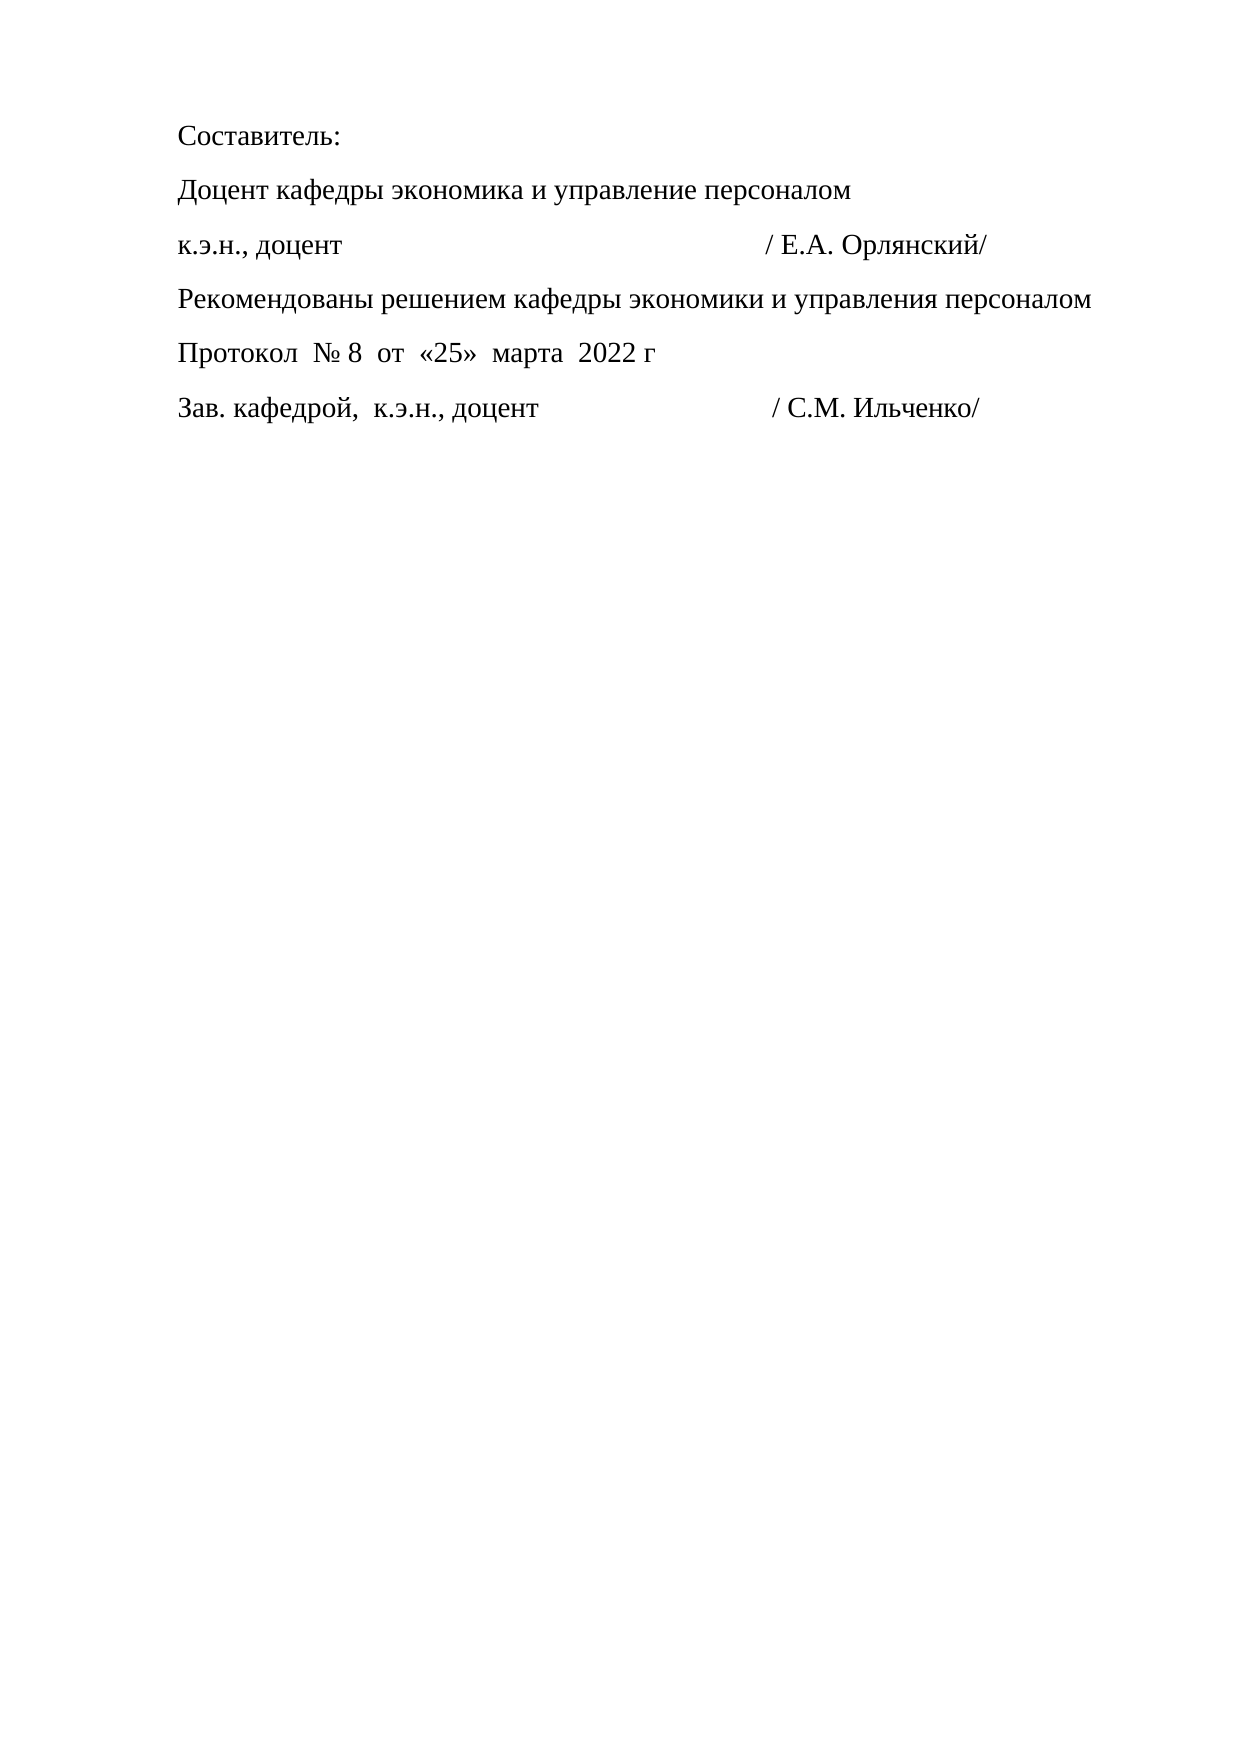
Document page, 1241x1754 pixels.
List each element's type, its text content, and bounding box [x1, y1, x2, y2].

text Протокол № 8 от «25» марта 2022 г [177, 336, 1152, 369]
text Зав. кафедрой, к.э.н., доцент / С.М. Ильченко/ [177, 390, 1152, 423]
text к.э.н., доцент / Е.А. Орлянский/ [177, 227, 1152, 260]
text Рекомендованы решением кафедры экономики и управления персоналом [177, 281, 1152, 315]
text Составитель: [177, 118, 1152, 152]
text Доцент кафедры экономика и управление персоналом [177, 172, 1152, 206]
